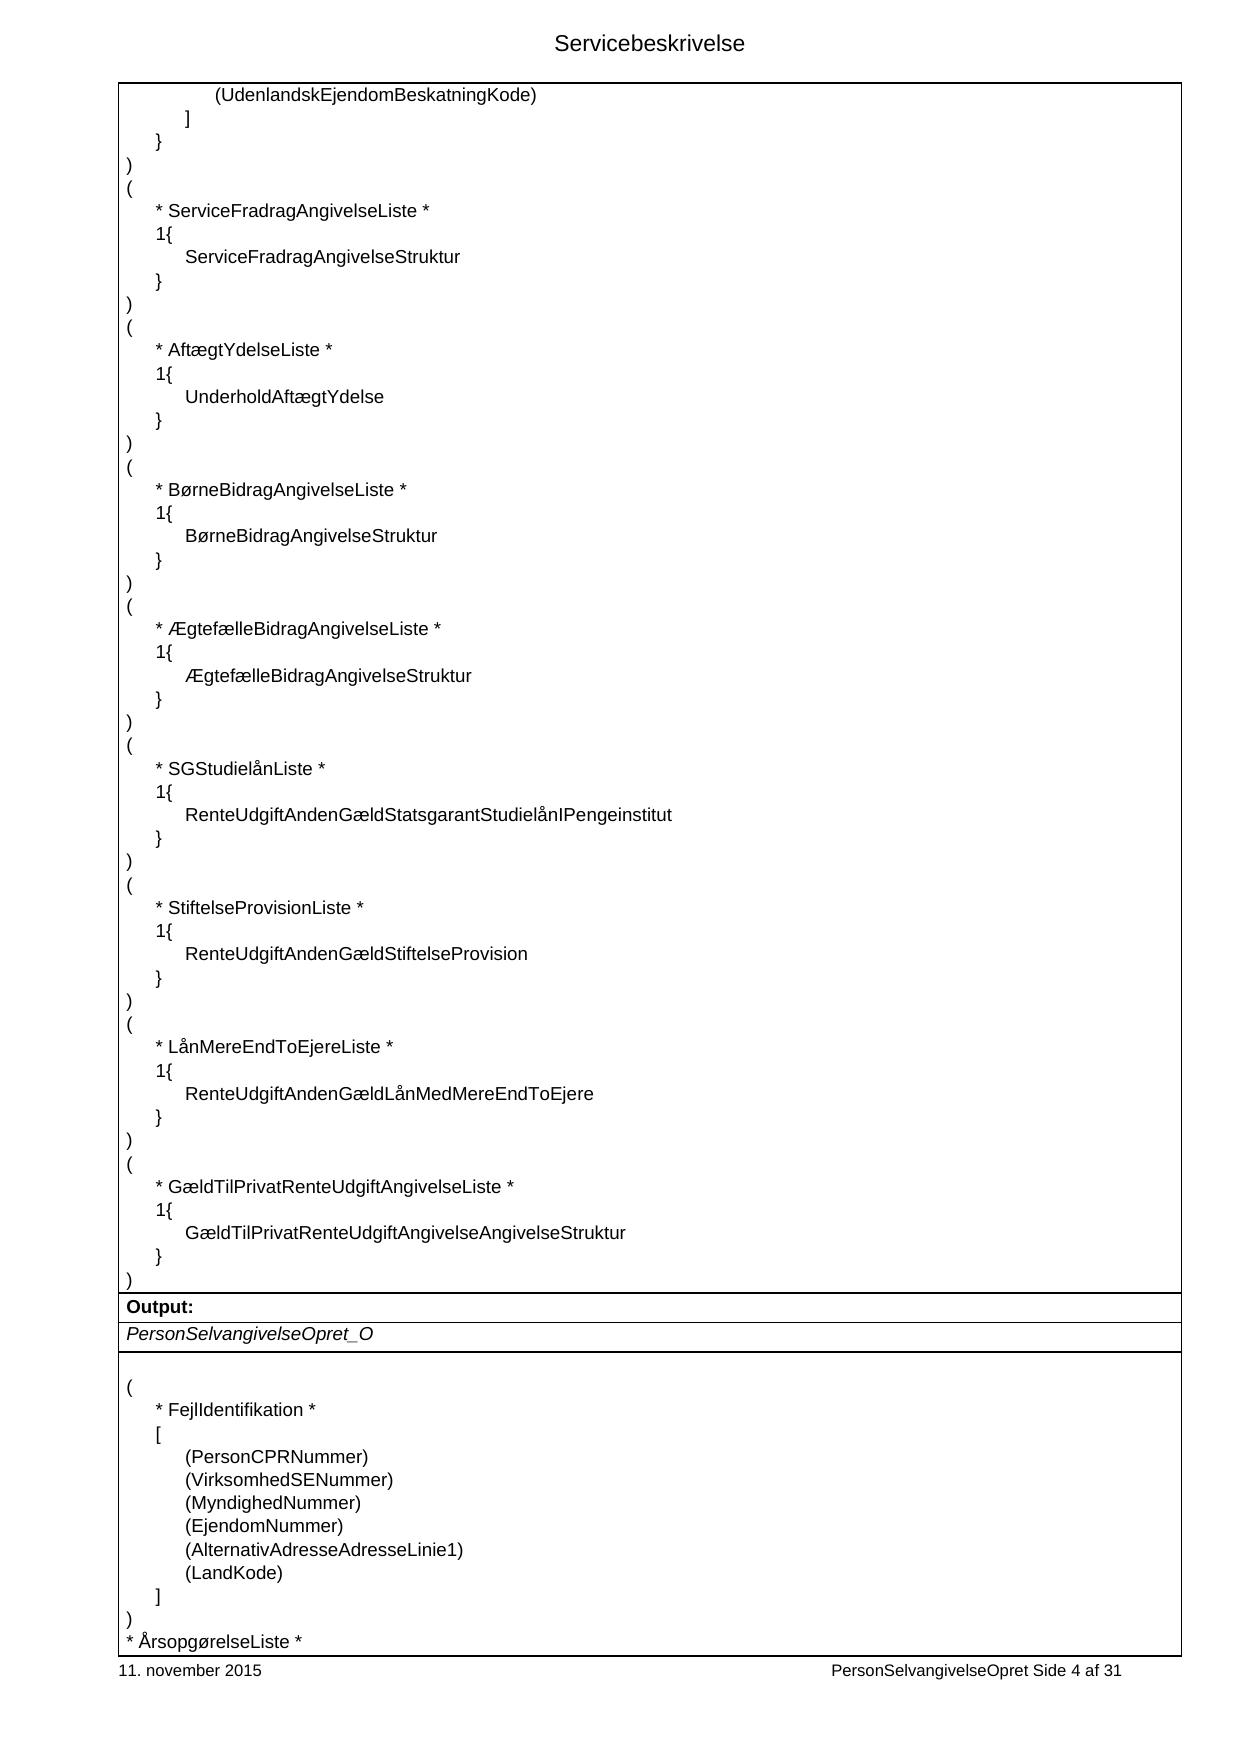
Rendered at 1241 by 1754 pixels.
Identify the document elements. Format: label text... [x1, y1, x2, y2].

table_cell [119, 1353, 1181, 1655]
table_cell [119, 84, 1181, 1292]
table_cell PersonSelvangivelseOpret_O [119, 1323, 1181, 1351]
table_cell Output: [119, 1294, 1181, 1322]
